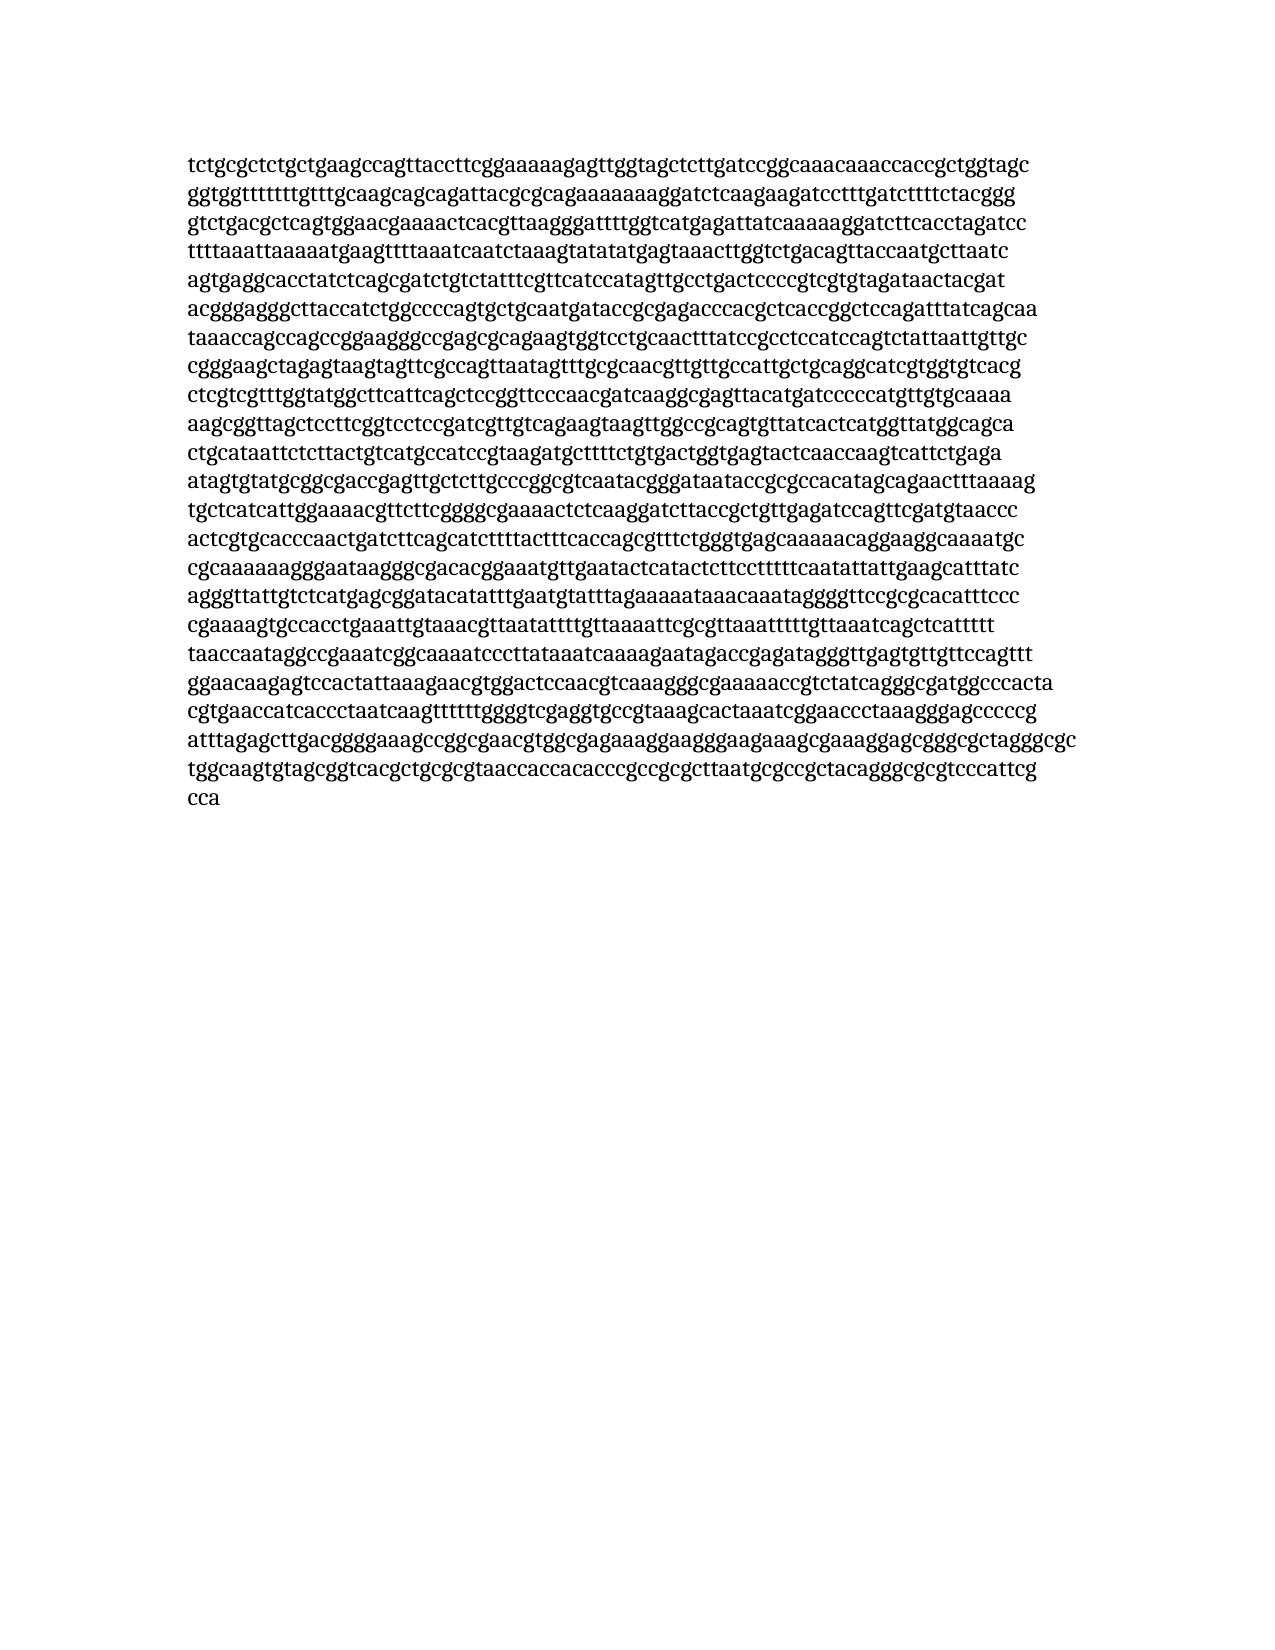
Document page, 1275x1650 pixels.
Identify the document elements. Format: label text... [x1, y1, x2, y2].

text ttttaaattaaaaatgaagttttaaatcaatctaaagtatatatgagtaaacttggtctgacagttaccaatgcttaatc [187, 236, 1087, 265]
text cgcaaaaaagggaataagggcgacacggaaatgttgaatactcatactcttcctttttcaatattattgaagcatttatc [187, 552, 1087, 581]
text atagtgtatgcggcgaccgagttgctcttgcccggcgtcaatacgggataataccgcgccacatagcagaactttaaaag [187, 466, 1087, 495]
text taaccaataggccgaaatcggcaaaatcccttataaatcaaaagaatagaccgagatagggttgagtgttgttccagttt [187, 639, 1087, 667]
text cgggaagctagagtaagtagttcgccagttaatagtttgcgcaacgttgttgccattgctgcaggcatcgtggtgtcacg [187, 351, 1087, 380]
text taaaccagccagccggaagggccgagcgcagaagtggtcctgcaactttatccgcctccatccagtctattaattgttgc [187, 322, 1087, 351]
text actcgtgcacccaactgatcttcagcatcttttactttcaccagcgtttctgggtgagcaaaaacaggaaggcaaaatgc [187, 524, 1087, 552]
text cgtgaaccatcaccctaatcaagttttttggggtcgaggtgccgtaaagcactaaatcggaaccctaaagggagcccccg [187, 696, 1087, 725]
text tgctcatcattggaaaacgttcttcggggcgaaaactctcaaggatcttaccgctgttgagatccagttcgatgtaaccc [187, 495, 1087, 524]
text cca [187, 782, 1087, 811]
text ggaacaagagtccactattaaagaacgtggactccaacgtcaaagggcgaaaaaccgtctatcagggcgatggcccacta [187, 667, 1087, 696]
text ggtggtttttttgtttgcaagcagcagattacgcgcagaaaaaaaggatctcaagaagatcctttgatcttttctacggg [187, 179, 1087, 207]
text cgaaaagtgccacctgaaattgtaaacgttaatattttgttaaaattcgcgttaaatttttgttaaatcagctcattttt [187, 610, 1087, 639]
text atttagagcttgacggggaaagccggcgaacgtggcgagaaaggaagggaagaaagcgaaaggagcgggcgctagggcgc [187, 725, 1087, 754]
text tggcaagtgtagcggtcacgctgcgcgtaaccaccacacccgccgcgcttaatgcgccgctacagggcgcgtcccattcg [187, 754, 1087, 782]
text agtgaggcacctatctcagcgatctgtctatttcgttcatccatagttgcctgactccccgtcgtgtagataactacgat [187, 265, 1087, 294]
text acgggagggcttaccatctggccccagtgctgcaatgataccgcgagacccacgctcaccggctccagatttatcagcaa [187, 294, 1087, 322]
text ctcgtcgtttggtatggcttcattcagctccggttcccaacgatcaaggcgagttacatgatcccccatgttgtgcaaaa [187, 380, 1087, 409]
text gtctgacgctcagtggaacgaaaactcacgttaagggattttggtcatgagattatcaaaaaggatcttcacctagatcc [187, 207, 1087, 236]
text agggttattgtctcatgagcggatacatatttgaatgtatttagaaaaataaacaaataggggttccgcgcacatttccc [187, 581, 1087, 610]
text ctgcataattctcttactgtcatgccatccgtaagatgcttttctgtgactggtgagtactcaaccaagtcattctgaga [187, 437, 1087, 466]
text tctgcgctctgctgaagccagttaccttcggaaaaagagttggtagctcttgatccggcaaacaaaccaccgctggtagc [187, 150, 1087, 179]
text aagcggttagctccttcggtcctccgatcgttgtcagaagtaagttggccgcagtgttatcactcatggttatggcagca [187, 409, 1087, 437]
